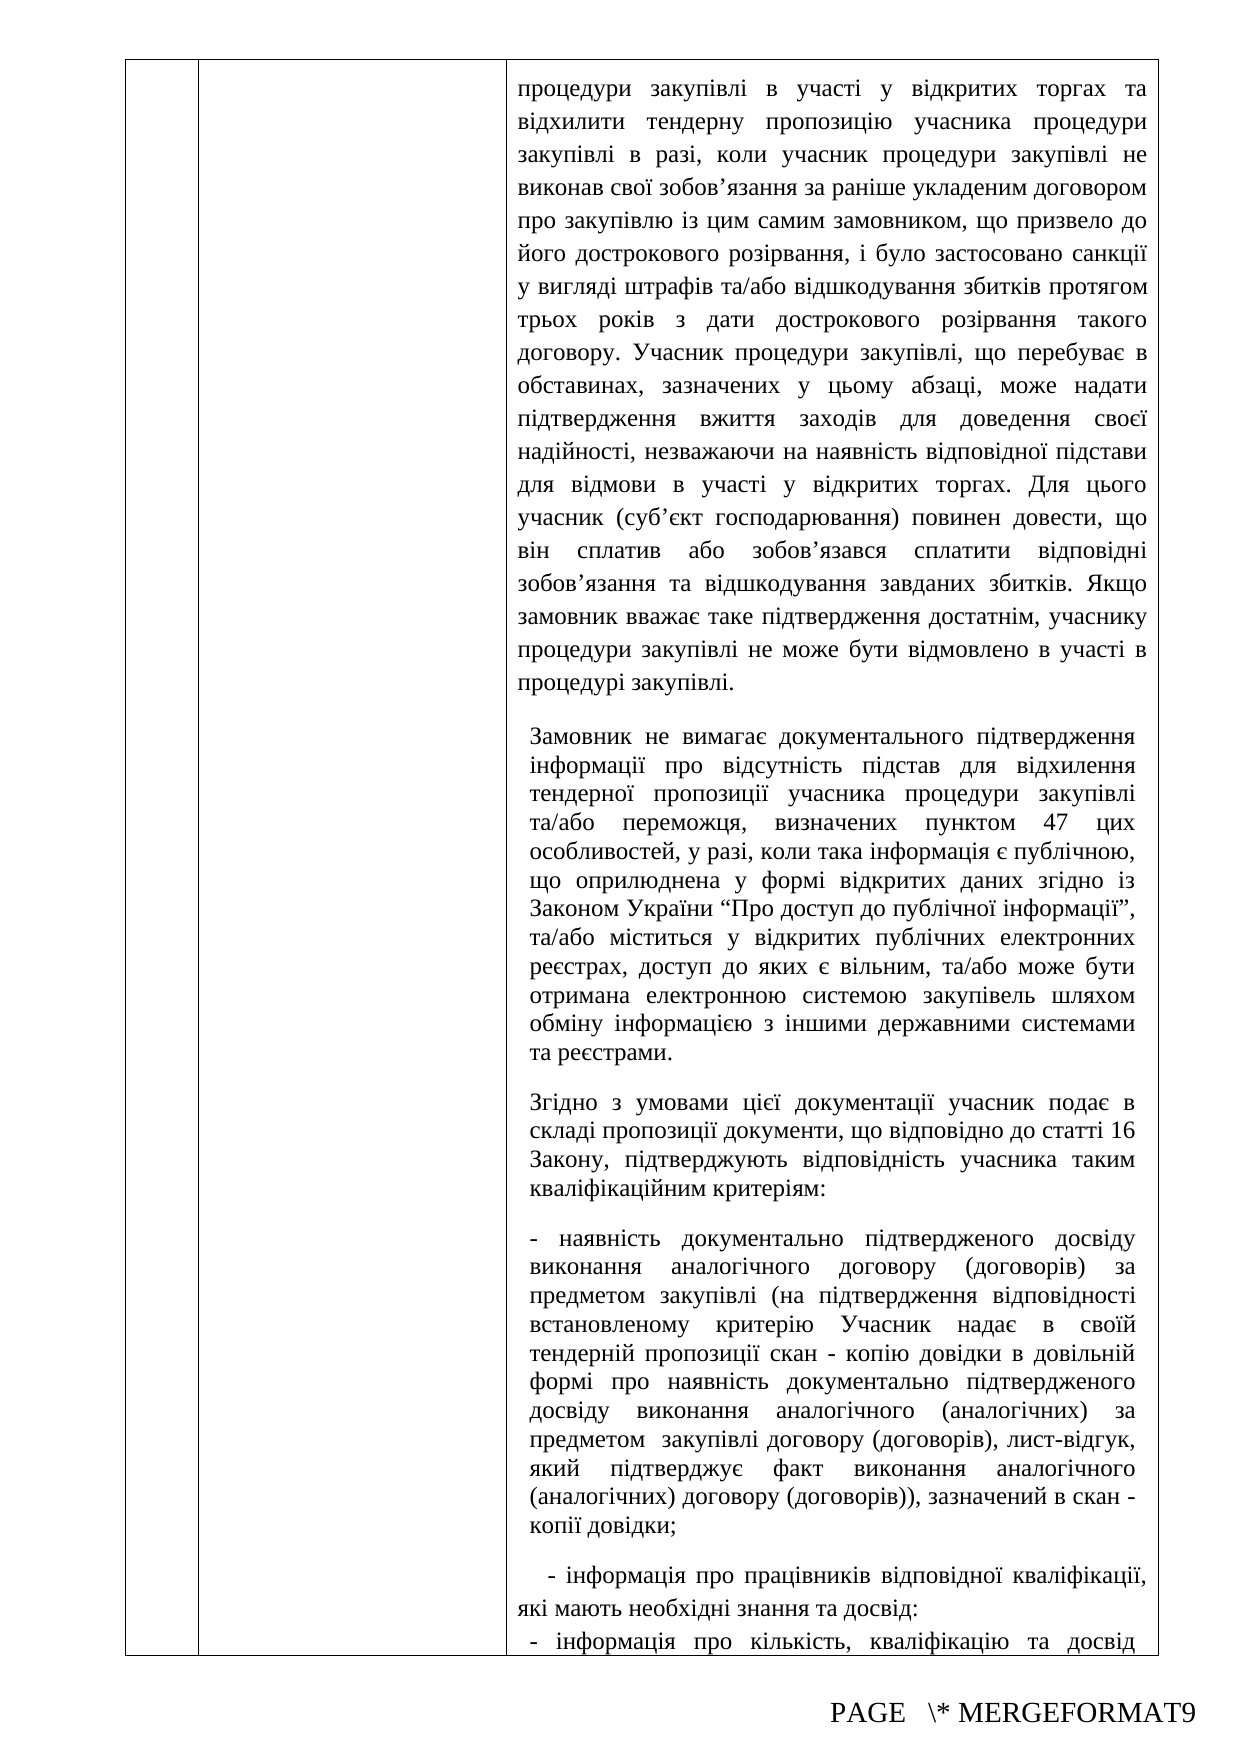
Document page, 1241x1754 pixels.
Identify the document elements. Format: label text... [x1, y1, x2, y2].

table_cell 5 [126, 60, 198, 1654]
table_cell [507, 60, 1158, 1654]
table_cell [199, 60, 506, 1654]
